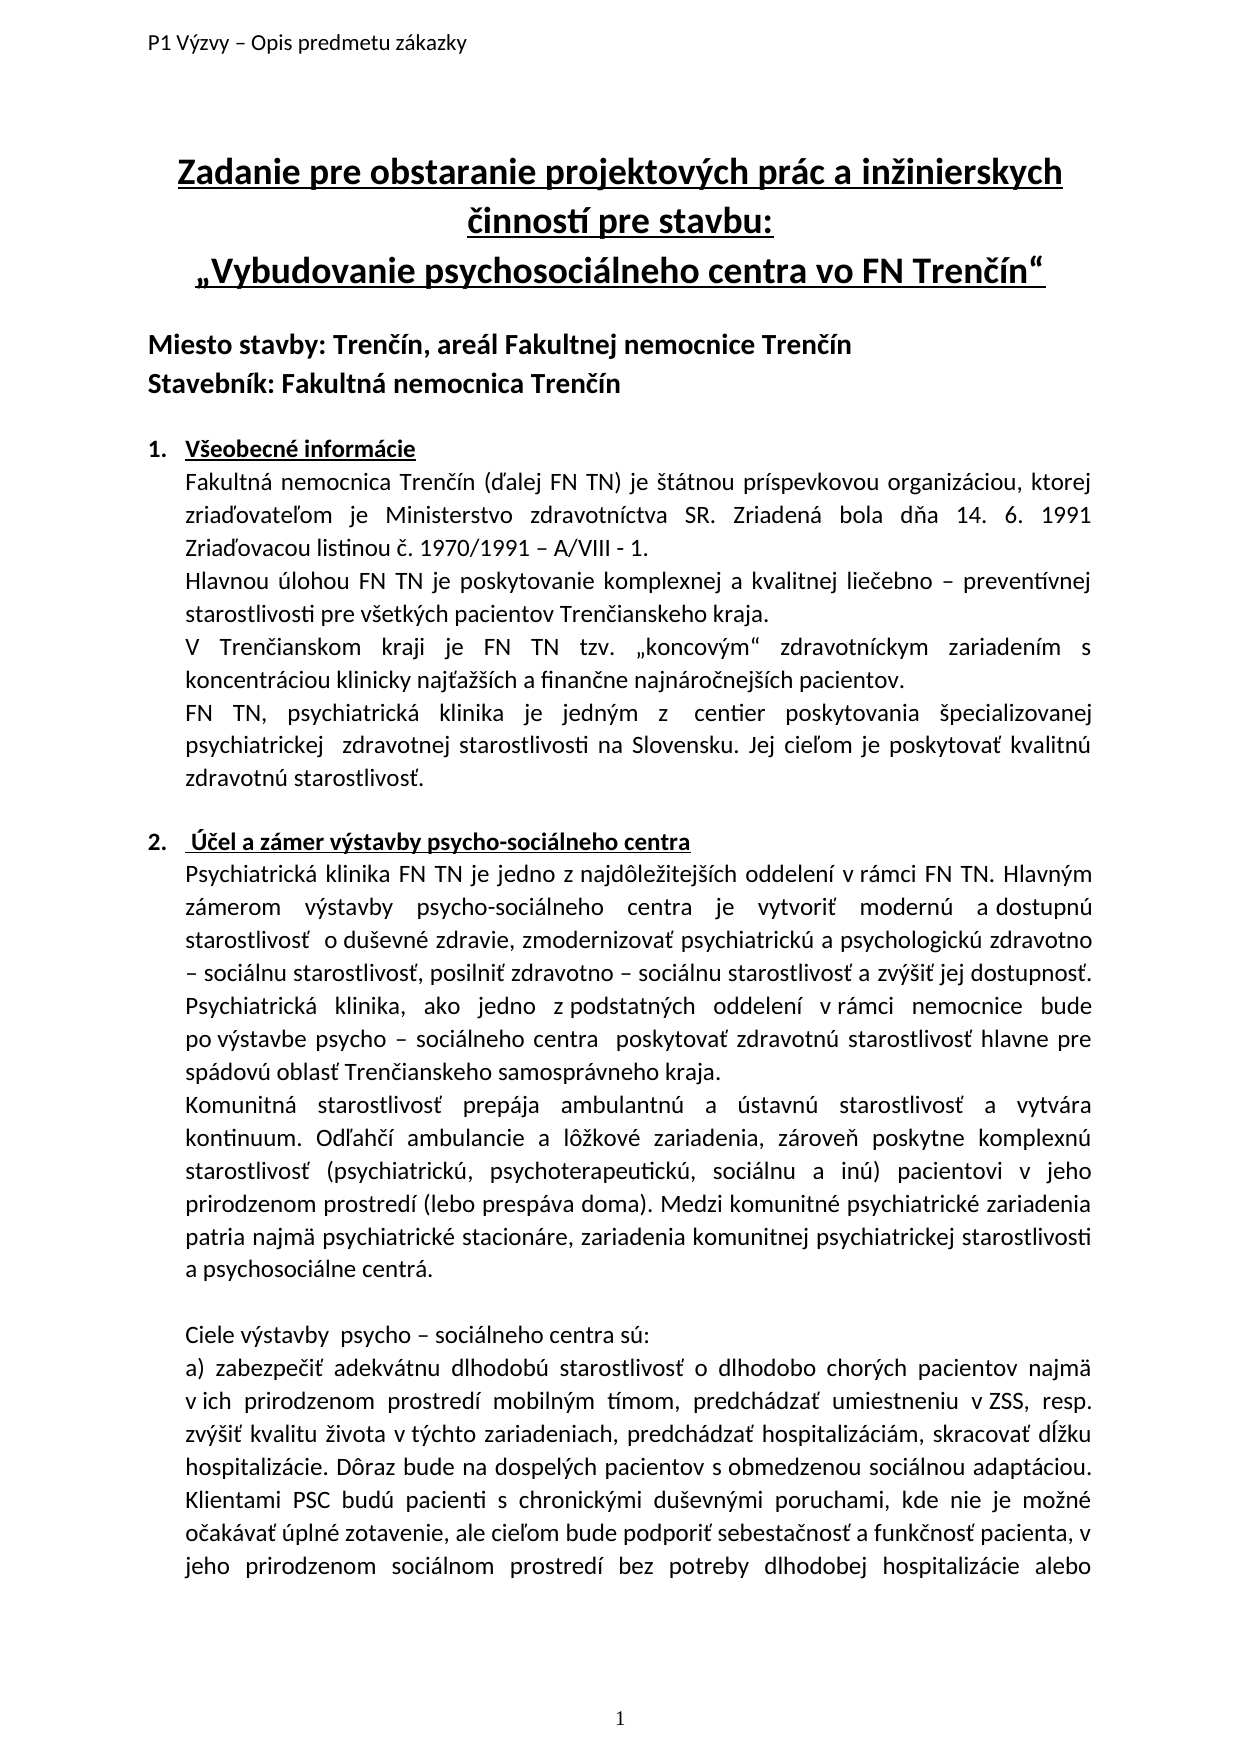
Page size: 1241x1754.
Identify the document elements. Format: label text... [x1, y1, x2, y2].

list Komunitná starostlivosť prepája ambulantnú a ústavnú starostlivosť a vytvára kontinuum. Odľahčí ambulancie a lôžkové zariadenia, zároveň poskytne komplexnú starostlivosť (psychiatrickú, psychoterapeutickú, sociálnu a inú) pacientovi v jeho prirodzenom prostredí (lebo prespáva doma). Medzi komunitné psychiatrické zariadenia patria najmä psychiatrické stacionáre, zariadenia komunitnej psychiatrickej starostlivosti a psychosociálne centrá. [185, 1089, 1093, 1284]
list FN TN, psychiatrická klinika je jedným z centier poskytovania špecializovanej psychiatrickej zdravotnej starostlivosti na Slovensku. Jej cieľom je poskytovať kvalitnú zdravotnú starostlivosť. [185, 697, 1093, 793]
list V Trenčianskom kraji je FN TN tzv. „koncovým“ zdravotníckym zariadením s koncentráciou klinicky najťažších a finančne najnáročnejších pacientov. [185, 631, 1093, 694]
text Miesto stavby: Trenčín, areál Fakultnej nemocnice Trenčín [148, 326, 1093, 362]
list Fakultná nemocnica Trenčín (ďalej FN TN) je štátnou príspevkovou organizáciou, ktorej zriaďovateľom je Ministerstvo zdravotníctva SR. Zriadená bola dňa 14. 6. 1991 Zriaďovacou listinou č. 1970/1991 – A/VIII - 1. [185, 466, 1093, 563]
list Psychiatrická klinika FN TN je jedno z najdôležitejších oddelení v rámci FN TN. Hlavným zámerom výstavby psycho-sociálneho centra je vytvoriť modernú a dostupnú starostlivosť o duševné zdravie, zmodernizovať psychiatrickú a psychologickú zdravotno – sociálnu starostlivosť, posilniť zdravotno – sociálnu starostlivosť a zvýšiť jej dostupnosť. Psychiatrická klinika, ako jedno z podstatných oddelení v rámci nemocnice bude po výstavbe psycho – sociálneho centra poskytovať zdravotnú starostlivosť hlavne pre spádovú oblasť Trenčianskeho samosprávneho kraja. [185, 858, 1093, 1087]
list Hlavnou úlohou FN TN je poskytovanie komplexnej a kvalitnej liečebno – preventívnej starostlivosti pre všetkých pacientov Trenčianskeho kraja. [185, 565, 1093, 628]
list Všeobecné informácie [148, 433, 1093, 464]
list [185, 1352, 1093, 1580]
list Účel a zámer výstavby psycho-sociálneho centra [148, 826, 1093, 856]
text Zadanie pre obstaranie projektových prác a inžinierskych činností pre stavbu: [148, 148, 1093, 243]
text „Vybudovanie psychosociálneho centra vo FN Trenčín“ [148, 247, 1093, 292]
text Stavebník: Fakultná nemocnica Trenčín [148, 365, 1093, 400]
list Ciele výstavby psycho – sociálneho centra sú: [185, 1319, 1093, 1350]
